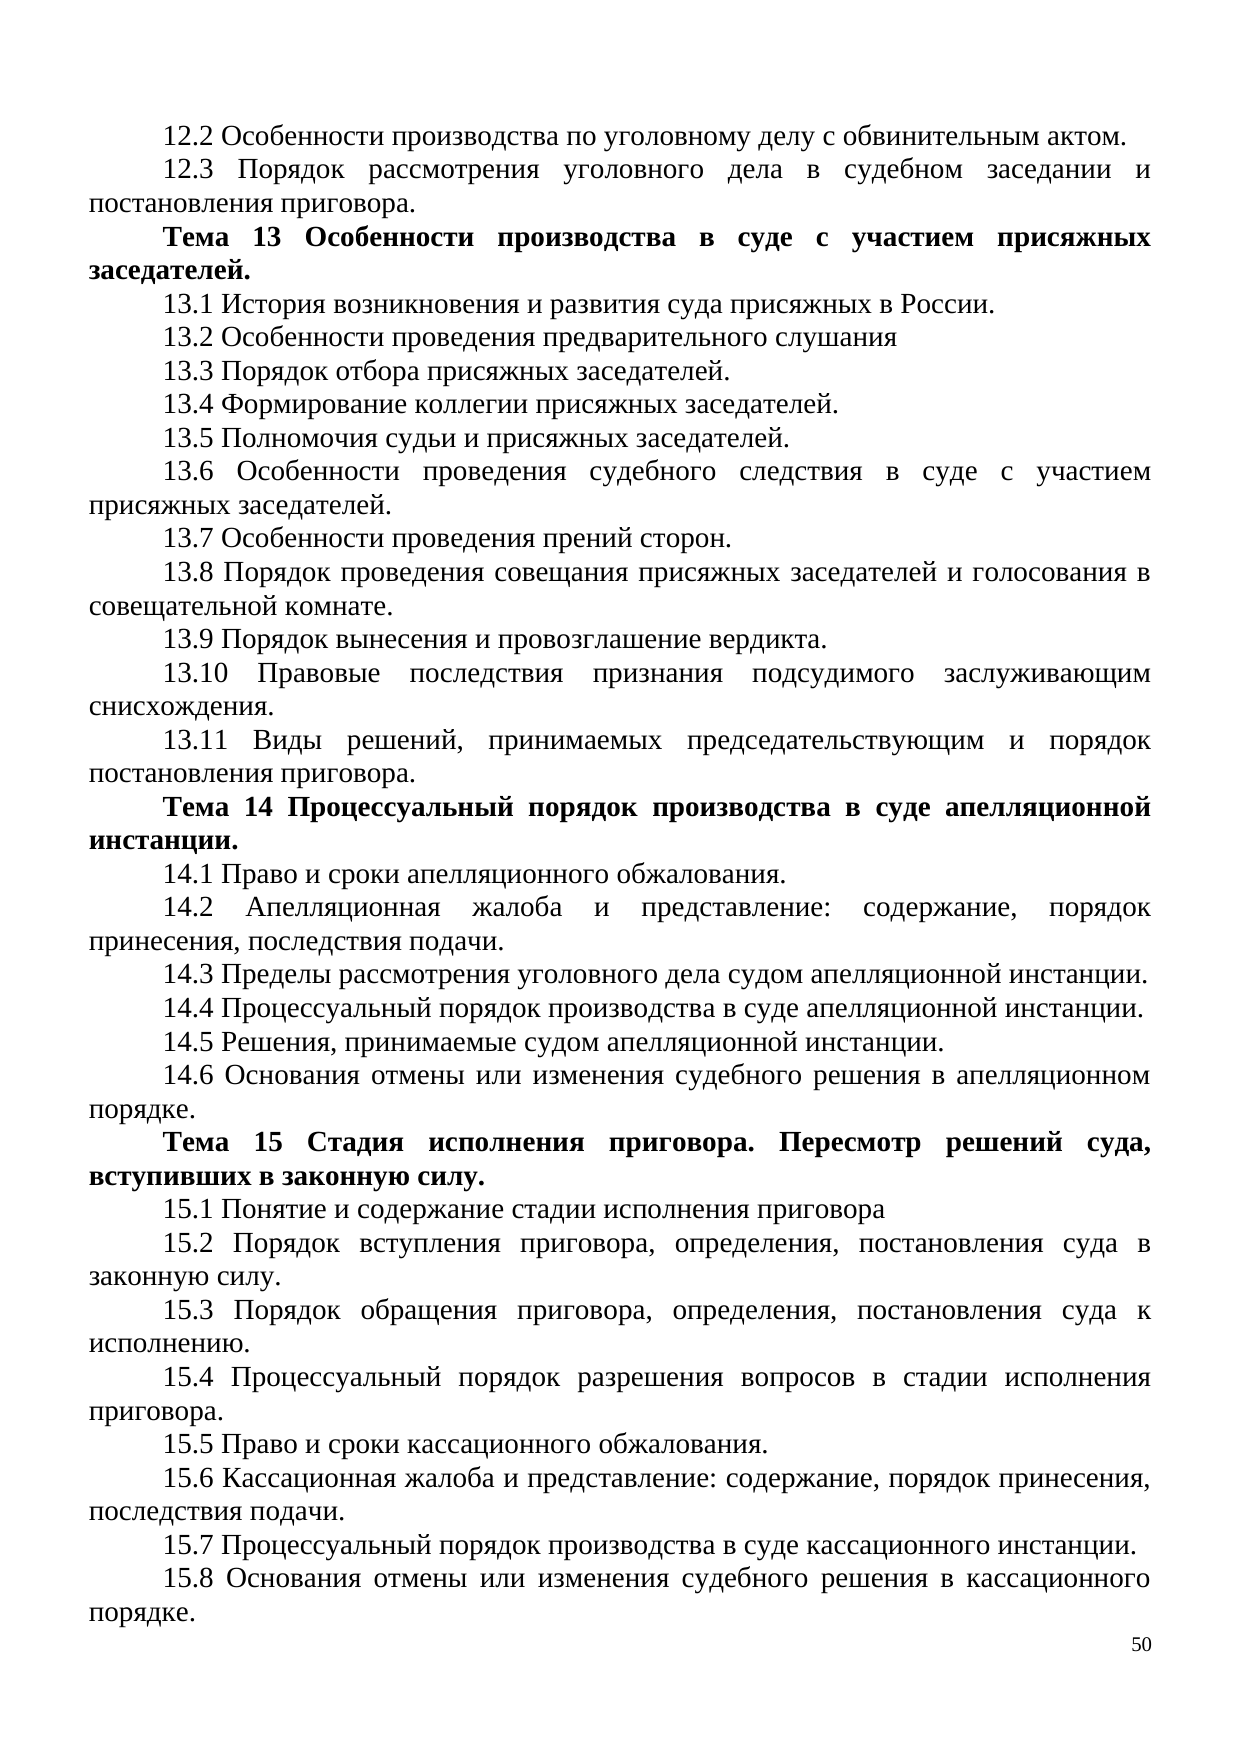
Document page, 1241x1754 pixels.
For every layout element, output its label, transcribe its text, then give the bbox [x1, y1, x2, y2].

text 15.3 Порядок обращения приговора, определения, постановления суда к исполнению. [88, 1292, 1152, 1359]
text 13.2 Особенности проведения предварительного слушания [88, 319, 1152, 353]
text 15.2 Порядок вступления приговора, определения, постановления суда в законную силу. [88, 1225, 1152, 1292]
text 13.3 Порядок отбора присяжных заседателей. [88, 353, 1152, 386]
text 15.1 Понятие и содержание стадии исполнения приговора [88, 1191, 1152, 1225]
title 15.7 Процессуальный порядок производства в суде кассационного инстанции. [88, 1527, 1152, 1560]
text 13.6 Особенности проведения судебного следствия в суде с участием присяжных заседателей. [88, 453, 1152, 521]
text 13.11 Виды решений, принимаемых председательствующим и порядок постановления приговора. [88, 722, 1152, 789]
text 13.8 Порядок проведения совещания присяжных заседателей и голосования в совещательной комнате. [88, 554, 1152, 621]
title 14.2 Апелляционная жалоба и представление: содержание, порядок принесения, последствия подачи. [88, 889, 1152, 957]
title 15.5 Право и сроки кассационного обжалования. [88, 1426, 1152, 1460]
title 15.6 Кассационная жалоба и представление: содержание, порядок принесения, последствия подачи. [88, 1460, 1152, 1527]
title 14.1 Право и сроки апелляционного обжалования. [88, 856, 1152, 889]
text 12.3 Порядок рассмотрения уголовного дела в судебном заседании и постановления приговора. [88, 152, 1152, 219]
text 14.5 Решения, принимаемые судом апелляционной инстанции. [88, 1024, 1152, 1057]
title 15.8 Основания отмены или изменения судебного решения в кассационного порядке. [88, 1560, 1152, 1627]
text 14.3 Пределы рассмотрения уголовного дела судом апелляционной инстанции. [88, 957, 1152, 990]
text 12.2 Особенности производства по уголовному делу с обвинительным актом. [88, 118, 1152, 152]
text 13.9 Порядок вынесения и провозглашение вердикта. [88, 621, 1152, 655]
text 13.4 Формирование коллегии присяжных заседателей. [88, 386, 1152, 420]
title 14.6 Основания отмены или изменения судебного решения в апелляционном порядке. [88, 1057, 1152, 1124]
text 13.5 Полномочия судьи и присяжных заседателей. [88, 420, 1152, 453]
text 13.7 Особенности проведения прений сторон. [88, 521, 1152, 554]
text Тема 14 Процессуальный порядок производства в суде апелляционной инстанции. [88, 789, 1152, 856]
text 15.4 Процессуальный порядок разрешения вопросов в стадии исполнения приговора. [88, 1359, 1152, 1426]
text 13.10 Правовые последствия признания подсудимого заслуживающим снисхождения. [88, 655, 1152, 722]
text 13.1 История возникновения и развития суда присяжных в России. [88, 286, 1152, 319]
text Тема 13 Особенности производства в суде с участием присяжных заседателей. [88, 219, 1152, 286]
text Тема 15 Стадия исполнения приговора. Пересмотр решений суда, вступивших в законную силу. [88, 1124, 1152, 1191]
title 14.4 Процессуальный порядок производства в суде апелляционной инстанции. [88, 990, 1152, 1024]
